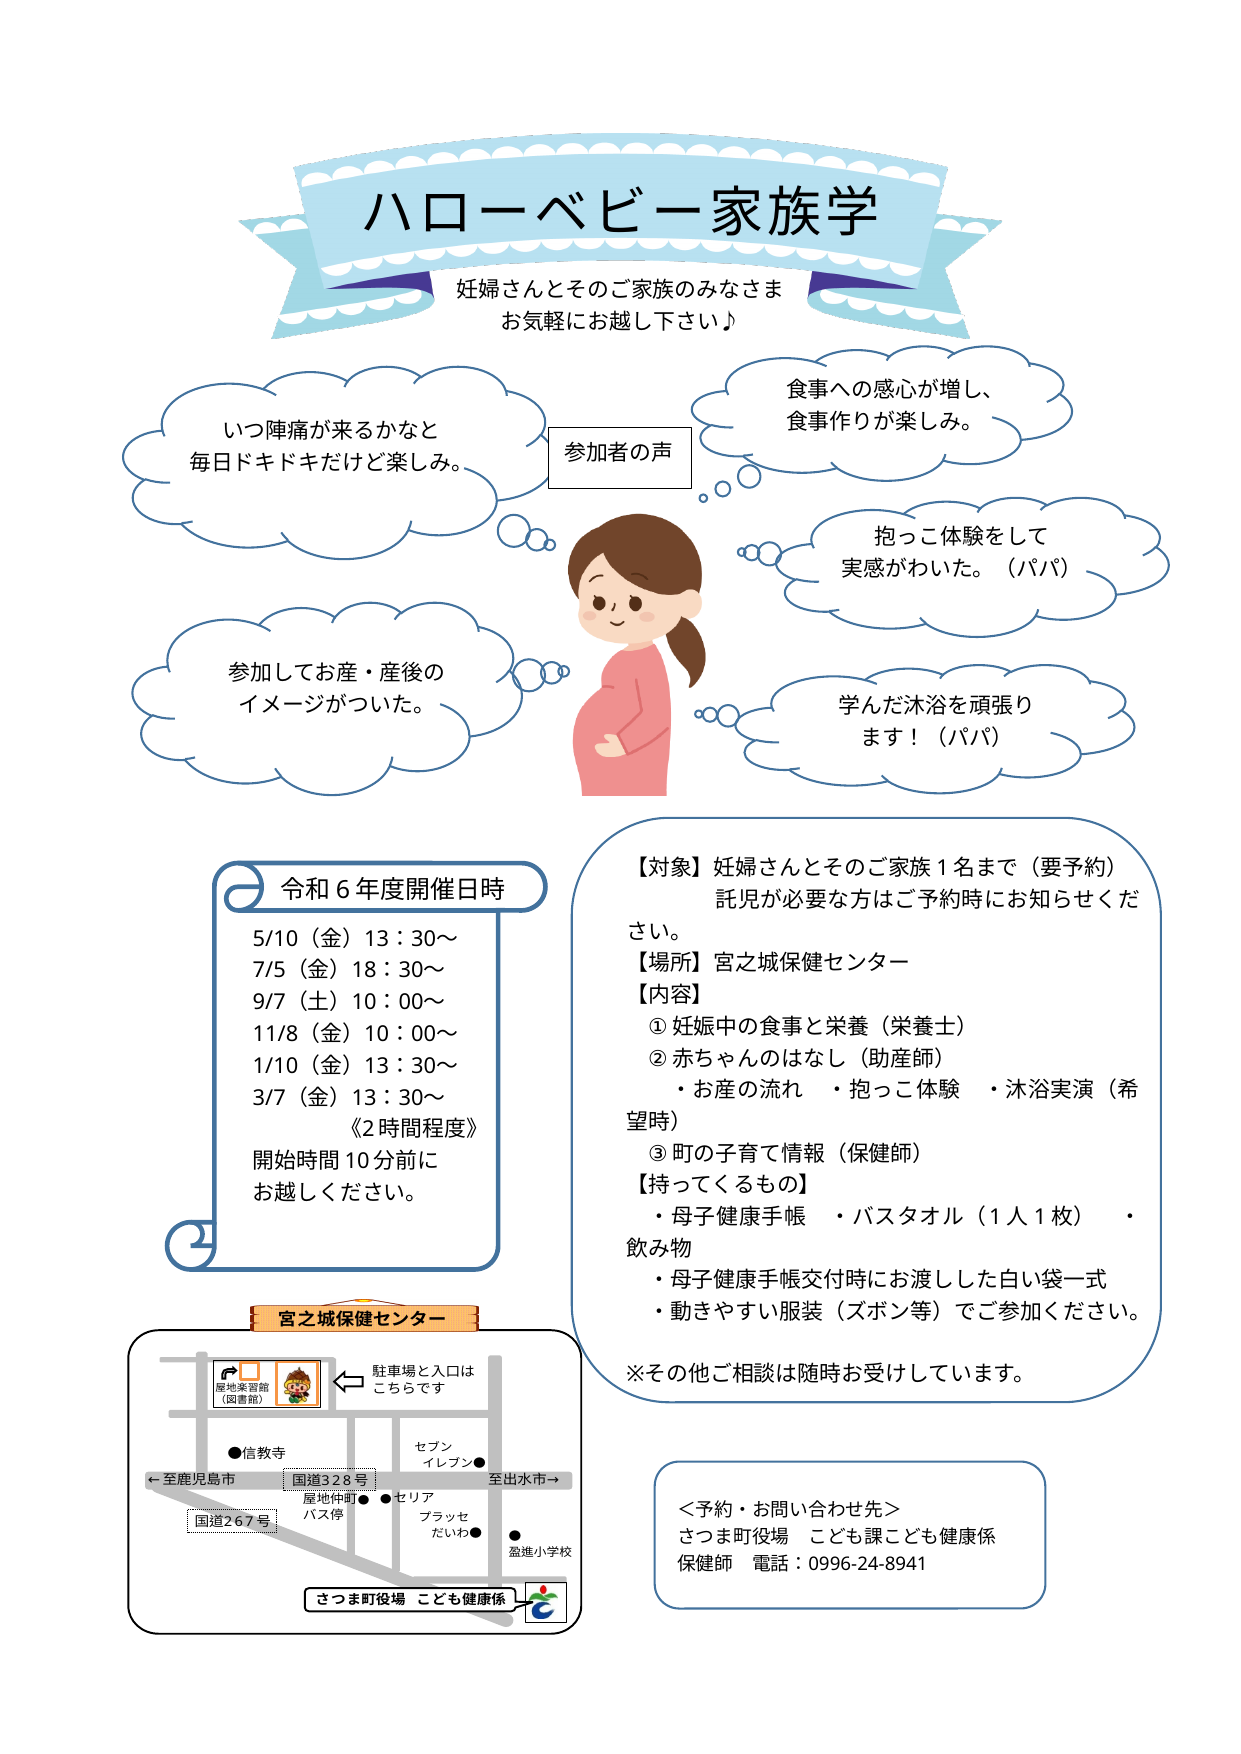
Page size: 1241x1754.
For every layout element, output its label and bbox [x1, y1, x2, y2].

picture [238, 133, 1003, 339]
picture [559, 505, 719, 796]
picture [705, 709, 715, 720]
